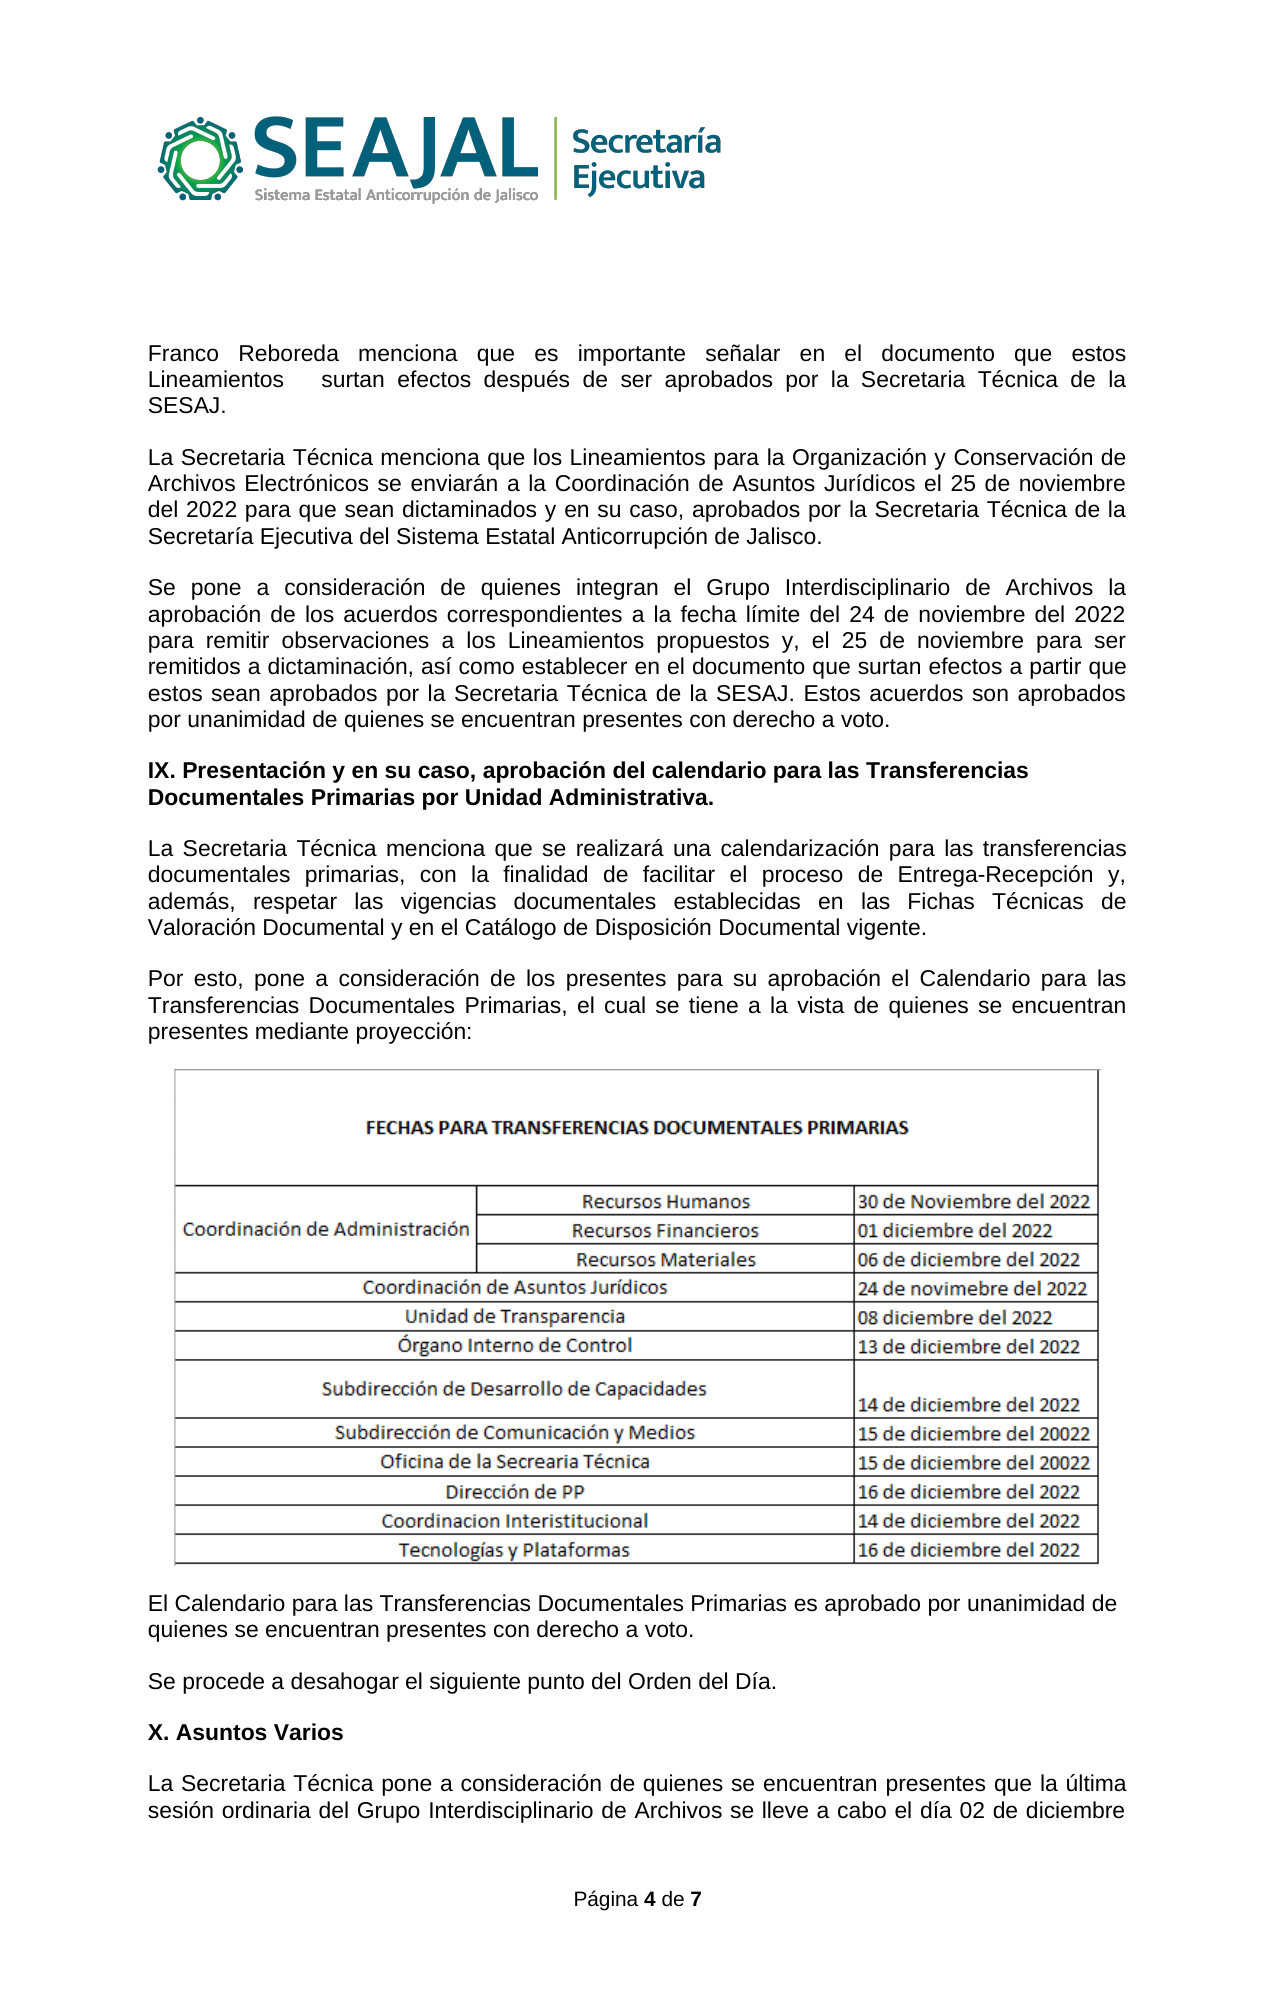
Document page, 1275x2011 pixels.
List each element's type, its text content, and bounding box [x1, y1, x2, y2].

text X. Asuntos Varios [148, 1719, 1127, 1745]
text IX. Presentación y en su caso, aprobación del calendario para las Transferencias Documentales Primarias por Unidad Administrativa. [148, 757, 1127, 810]
text La Secretaria Técnica menciona que se realizará una calendarización para las transferencias documentales primarias, con la finalidad de facilitar el proceso de Entrega-Recepción y, además, respetar las vigencias documentales establecidas en las Fichas Técnicas de Valoración Documental y en el Catálogo de Disposición Documental vigente. [148, 835, 1127, 940]
text Franco Reboreda menciona que es importante señalar en el documento que estos Lineamientos surtan efectos después de ser aprobados por la Secretaria Técnica de la SESAJ. [148, 340, 1127, 419]
text Por esto, pone a consideración de los presentes para su aprobación el Calendario para las Transferencias Documentales Primarias, el cual se tiene a la vista de quienes se encuentran presentes mediante proyección: [148, 965, 1127, 1044]
picture [147, 102, 734, 214]
text El Calendario para las Transferencias Documentales Primarias es aprobado por unanimidad de quienes se encuentran presentes con derecho a voto. [148, 1590, 1127, 1643]
text Se pone a consideración de quienes integran el Grupo Interdisciplinario de Archivos la aprobación de los acuerdos correspondientes a la fecha límite del 24 de noviembre del 2022 para remitir observaciones a los Lineamientos propuestos y, el 25 de noviembre para ser remitidos a dictaminación, así como establecer en el documento que surtan efectos a partir que estos sean aprobados por la Secretaria Técnica de la SESAJ. Estos acuerdos son aprobados por unanimidad de quienes se encuentran presentes con derecho a voto. [148, 574, 1127, 732]
text La Secretaria Técnica menciona que los Lineamientos para la Organización y Conservación de Archivos Electrónicos se enviarán a la Coordinación de Asuntos Jurídicos el 25 de noviembre del 2022 para que sean dictaminados y en su caso, aprobados por la Secretaria Técnica de la Secretaría Ejecutiva del Sistema Estatal Anticorrupción de Jalisco. [148, 444, 1127, 549]
text Se procede a desahogar el siguiente punto del Orden del Día. [148, 1668, 1127, 1694]
picture [174, 1069, 1101, 1566]
